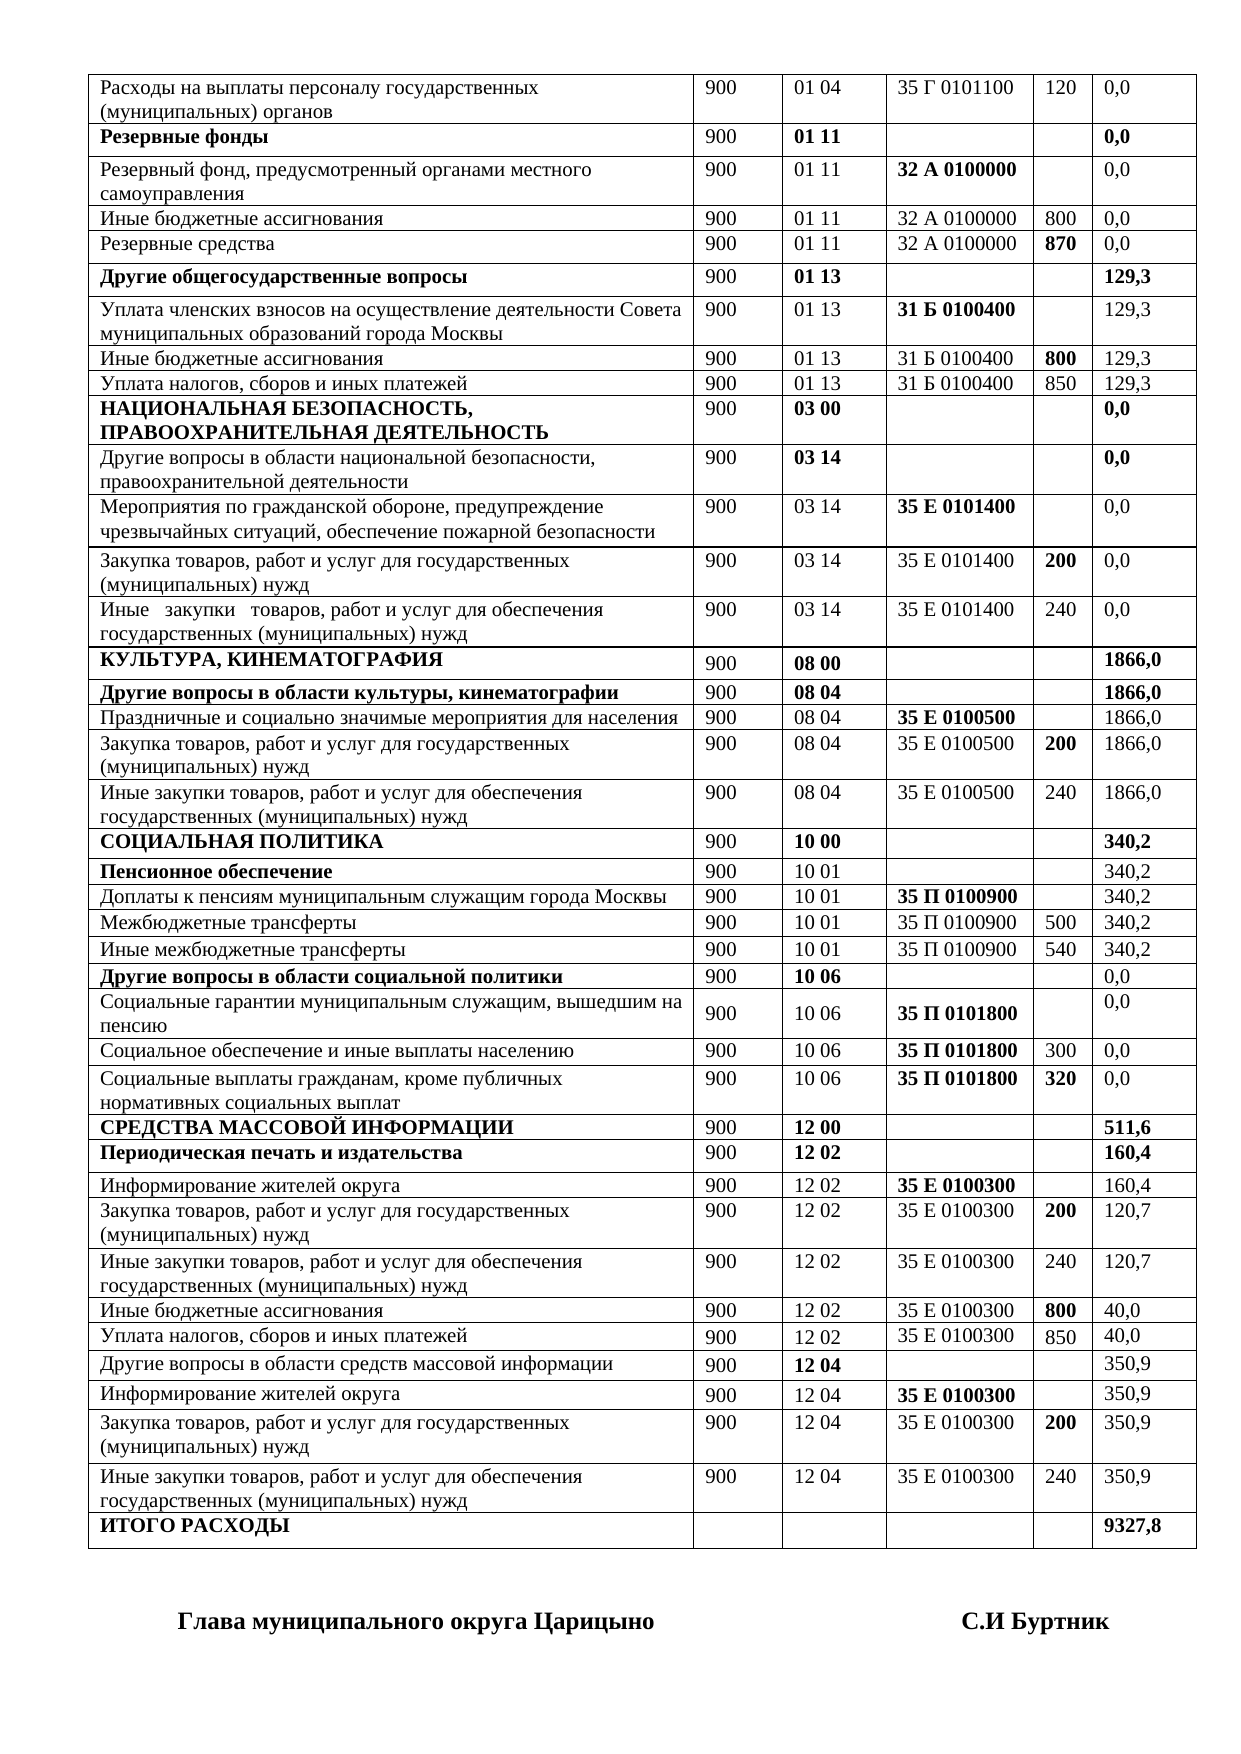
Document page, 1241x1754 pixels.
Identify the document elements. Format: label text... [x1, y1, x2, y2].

table_cell 35 Е 0101400 [887, 548, 1033, 596]
table_cell 160,4 [1093, 1173, 1196, 1197]
table_cell Закупка товаров, работ и услуг для государственных (муниципальных) нужд [89, 730, 693, 778]
table_cell 10 06 [783, 1066, 886, 1114]
table_cell ИТОГО РАСХОДЫ [89, 1513, 693, 1548]
table_cell 10 06 [783, 989, 886, 1037]
table_cell 900 [694, 885, 782, 908]
table_cell 35 П 0100900 [887, 910, 1033, 936]
table_cell 1866,0 [1093, 705, 1196, 729]
table_cell 01 13 [783, 346, 886, 370]
table_cell Закупка товаров, работ и услуг для государственных (муниципальных) нужд [89, 1410, 693, 1463]
table_cell 900 [694, 937, 782, 963]
table_cell Другие вопросы в области культуры, кинематографии [89, 680, 693, 704]
table_cell 0,0 [1093, 1039, 1196, 1065]
table_cell 340,2 [1093, 859, 1196, 883]
table_cell 120 [1034, 75, 1092, 123]
table_cell 0,0 [1093, 124, 1196, 156]
table_cell 35 Г 0101100 [887, 75, 1033, 123]
table_cell 08 04 [783, 680, 886, 704]
table_cell 900 [694, 75, 782, 123]
table_cell Другие общегосударственные вопросы [89, 264, 693, 296]
table_cell 9327,8 [1093, 1513, 1196, 1548]
table_cell 32 А 0100000 [887, 206, 1033, 230]
table_cell [887, 445, 1033, 493]
table_cell 800 [1034, 206, 1092, 230]
table_cell [1034, 264, 1092, 296]
table_cell Уплата налогов, сборов и иных платежей [89, 1323, 693, 1350]
table_cell 35 Е 0100300 [887, 1381, 1033, 1408]
text Глава муниципального округа Царицыно С.И Буртник [177, 1606, 1152, 1635]
table_cell 40,0 [1093, 1323, 1196, 1350]
table_cell 0,0 [1093, 231, 1196, 263]
table_cell 35 Е 0101400 [887, 597, 1033, 646]
table_cell 40,0 [1093, 1298, 1196, 1322]
table_cell [887, 1351, 1033, 1379]
table_cell СРЕДСТВА МАССОВОЙ ИНФОРМАЦИИ [89, 1115, 693, 1139]
table_cell 12 02 [783, 1173, 886, 1197]
table_cell 340,2 [1093, 829, 1196, 858]
table_cell 12 02 [783, 1198, 886, 1248]
table_cell [1034, 1381, 1092, 1408]
table_cell 350,9 [1093, 1464, 1196, 1512]
table_cell 32 А 0100000 [887, 157, 1033, 205]
table_cell Информирование жителей округа [89, 1173, 693, 1197]
table_cell Иные закупки товаров, работ и услуг для обеспечения государственных (муниципальных) нужд [89, 597, 693, 646]
table_cell 10 01 [783, 937, 886, 963]
table_cell 0,0 [1093, 75, 1196, 123]
table_cell 35 Е 0101400 [887, 495, 1033, 546]
table_cell 870 [1034, 231, 1092, 263]
table_cell 900 [694, 829, 782, 858]
table_cell 35 П 0100900 [887, 937, 1033, 963]
table_cell 320 [1034, 1066, 1092, 1114]
table_cell 900 [694, 705, 782, 729]
table_cell 12 02 [783, 1140, 886, 1172]
table_cell Иные бюджетные ассигнования [89, 346, 693, 370]
table_cell 32 А 0100000 [887, 231, 1033, 263]
table_cell [1034, 445, 1092, 493]
table_cell 900 [694, 206, 782, 230]
table_cell Межбюджетные трансферты [89, 910, 693, 936]
table_cell [1034, 1513, 1092, 1548]
table_cell 01 11 [783, 157, 886, 205]
table_cell 900 [694, 780, 782, 828]
table_cell 0,0 [1093, 495, 1196, 546]
table_cell Иные бюджетные ассигнования [89, 206, 693, 230]
table_cell Другие вопросы в области средств массовой информации [89, 1351, 693, 1379]
table_cell 0,0 [1093, 964, 1196, 988]
table_cell 900 [694, 1249, 782, 1297]
table_cell 10 06 [783, 964, 886, 988]
table_cell Доплаты к пенсиям муниципальным служащим города Москвы [89, 885, 693, 908]
table_cell 12 02 [783, 1298, 886, 1322]
table_cell [887, 1115, 1033, 1139]
table_cell СОЦИАЛЬНАЯ ПОЛИТИКА [89, 829, 693, 858]
table_cell 10 06 [783, 1039, 886, 1065]
table_cell [887, 829, 1033, 858]
table_cell 129,3 [1093, 297, 1196, 345]
table_cell 800 [1034, 346, 1092, 370]
table_cell 540 [1034, 937, 1092, 963]
table_cell 1866,0 [1093, 648, 1196, 679]
table_cell 160,4 [1093, 1140, 1196, 1172]
table_cell Периодическая печать и издательства [89, 1140, 693, 1172]
table_cell 01 13 [783, 297, 886, 345]
table_cell 08 04 [783, 705, 886, 729]
table_cell 35 Е 0100500 [887, 730, 1033, 778]
table_cell 500 [1034, 910, 1092, 936]
table_cell Резервный фонд, предусмотренный органами местного самоуправления [89, 157, 693, 205]
table_cell [887, 859, 1033, 883]
table_cell 08 04 [783, 780, 886, 828]
table_cell 31 Б 0100400 [887, 297, 1033, 345]
table_cell 1866,0 [1093, 680, 1196, 704]
table_cell 35 Е 0100500 [887, 705, 1033, 729]
table_cell [887, 1513, 1033, 1548]
table_cell 900 [694, 124, 782, 156]
table_cell 900 [694, 910, 782, 936]
table_cell [887, 648, 1033, 679]
table_cell 900 [694, 730, 782, 778]
table_cell [1034, 989, 1092, 1037]
table_cell 240 [1034, 1464, 1092, 1512]
table_cell 900 [694, 1351, 782, 1379]
table_cell Иные закупки товаров, работ и услуг для обеспечения государственных (муниципальных) нужд [89, 1464, 693, 1512]
table_cell 03 14 [783, 548, 886, 596]
table_cell [1034, 396, 1092, 444]
table_cell 35 Е 0100300 [887, 1249, 1033, 1297]
table_cell 35 Е 0100300 [887, 1173, 1033, 1197]
table_cell 35 Е 0100300 [887, 1323, 1033, 1350]
table_cell 240 [1034, 1249, 1092, 1297]
table_cell [1034, 829, 1092, 858]
table_cell 10 00 [783, 829, 886, 858]
table_cell 511,6 [1093, 1115, 1196, 1139]
table_cell 900 [694, 648, 782, 679]
table_cell 01 13 [783, 264, 886, 296]
table_cell [1034, 157, 1092, 205]
table_cell 35 П 0101800 [887, 989, 1033, 1037]
table_cell Другие вопросы в области национальной безопасности, правоохранительной деятельности [89, 445, 693, 493]
table_cell [1034, 1115, 1092, 1139]
table_cell [887, 396, 1033, 444]
table_cell [887, 680, 1033, 704]
table_cell 900 [694, 1198, 782, 1248]
table_cell 35 Е 0100300 [887, 1198, 1033, 1248]
table_cell 200 [1034, 1198, 1092, 1248]
table_cell 12 02 [783, 1323, 886, 1350]
table_cell 31 Б 0100400 [887, 371, 1033, 395]
table_cell 900 [694, 264, 782, 296]
table_cell Закупка товаров, работ и услуг для государственных (муниципальных) нужд [89, 1198, 693, 1248]
table_cell 129,3 [1093, 371, 1196, 395]
table_cell 35 Е 0100300 [887, 1464, 1033, 1512]
table_cell 900 [694, 1140, 782, 1172]
table_cell 900 [694, 859, 782, 883]
table_cell 900 [694, 1115, 782, 1139]
table_cell 10 01 [783, 859, 886, 883]
table_cell 10 01 [783, 910, 886, 936]
table_cell 129,3 [1093, 264, 1196, 296]
table_cell 35 П 0101800 [887, 1066, 1033, 1114]
table_cell [1034, 964, 1092, 988]
table_cell Иные бюджетные ассигнования [89, 1298, 693, 1322]
table_cell 850 [1034, 371, 1092, 395]
table_cell 900 [694, 989, 782, 1037]
table_cell 01 11 [783, 124, 886, 156]
table_cell 200 [1034, 1410, 1092, 1463]
table_cell 900 [694, 680, 782, 704]
table_cell 340,2 [1093, 937, 1196, 963]
table_cell 900 [694, 495, 782, 546]
table_cell [887, 264, 1033, 296]
table_cell 900 [694, 346, 782, 370]
table_cell 900 [694, 1410, 782, 1463]
table_cell 0,0 [1093, 157, 1196, 205]
table_cell 900 [694, 1381, 782, 1408]
table_cell 900 [694, 1464, 782, 1512]
table_cell Уплата налогов, сборов и иных платежей [89, 371, 693, 395]
table_cell Социальное обеспечение и иные выплаты населению [89, 1039, 693, 1065]
table_cell 0,0 [1093, 548, 1196, 596]
table_cell 900 [694, 964, 782, 988]
table_cell Резервные средства [89, 231, 693, 263]
table_cell 900 [694, 371, 782, 395]
table_cell 900 [694, 396, 782, 444]
table_cell 01 13 [783, 371, 886, 395]
table_cell 850 [1034, 1323, 1092, 1350]
table_cell Иные закупки товаров, работ и услуг для обеспечения государственных (муниципальных) нужд [89, 1249, 693, 1297]
table_cell [1034, 680, 1092, 704]
table_cell Иные закупки товаров, работ и услуг для обеспечения государственных (муниципальных) нужд [89, 780, 693, 828]
table_cell 0,0 [1093, 396, 1196, 444]
table_cell 12 04 [783, 1381, 886, 1408]
table_cell НАЦИОНАЛЬНАЯ БЕЗОПАСНОСТЬ, ПРАВООХРАНИТЕЛЬНАЯ ДЕЯТЕЛЬНОСТЬ [89, 396, 693, 444]
table_cell 350,9 [1093, 1381, 1196, 1408]
table_cell 900 [694, 157, 782, 205]
table_cell [1034, 495, 1092, 546]
table_cell [1034, 705, 1092, 729]
table_cell Другие вопросы в области социальной политики [89, 964, 693, 988]
table_cell 900 [694, 297, 782, 345]
table_cell [1034, 885, 1092, 908]
table_cell 35 Е 0100300 [887, 1298, 1033, 1322]
table_cell 900 [694, 1039, 782, 1065]
table_cell 900 [694, 1323, 782, 1350]
table_cell [1034, 1140, 1092, 1172]
table_cell Мероприятия по гражданской обороне, предупреждение чрезвычайных ситуаций, обеспечение пожарной безопасности [89, 495, 693, 546]
table_cell 900 [694, 231, 782, 263]
table_cell 340,2 [1093, 910, 1196, 936]
table_cell Резервные фонды [89, 124, 693, 156]
table_cell Праздничные и социально значимые мероприятия для населения [89, 705, 693, 729]
table_cell 35 Е 0100300 [887, 1410, 1033, 1463]
table_cell 900 [694, 1066, 782, 1114]
table_cell 12 04 [783, 1410, 886, 1463]
table_cell [1034, 1173, 1092, 1197]
table_cell [783, 1513, 886, 1548]
table_cell 120,7 [1093, 1249, 1196, 1297]
table_cell 03 14 [783, 597, 886, 646]
table_cell 35 П 0101800 [887, 1039, 1033, 1065]
table_cell Социальные гарантии муниципальным служащим, вышедшим на пенсию [89, 989, 693, 1037]
table_cell 1866,0 [1093, 780, 1196, 828]
table_cell 01 11 [783, 206, 886, 230]
table_cell 900 [694, 445, 782, 493]
table_cell 0,0 [1093, 597, 1196, 646]
table_cell 120,7 [1093, 1198, 1196, 1248]
table_cell 129,3 [1093, 346, 1196, 370]
table_cell 01 04 [783, 75, 886, 123]
table_cell Расходы на выплаты персоналу государственных (муниципальных) органов [89, 75, 693, 123]
table_cell Пенсионное обеспечение [89, 859, 693, 883]
table_cell 08 00 [783, 648, 886, 679]
table_cell 800 [1034, 1298, 1092, 1322]
table_cell 350,9 [1093, 1351, 1196, 1379]
table_cell 08 04 [783, 730, 886, 778]
table_cell 340,2 [1093, 885, 1196, 908]
table_cell 31 Б 0100400 [887, 346, 1033, 370]
table_cell [1034, 648, 1092, 679]
table_cell [887, 124, 1033, 156]
table_cell 1866,0 [1093, 730, 1196, 778]
table_cell 03 14 [783, 445, 886, 493]
table_cell 12 00 [783, 1115, 886, 1139]
table_cell Информирование жителей округа [89, 1381, 693, 1408]
table_cell 01 11 [783, 231, 886, 263]
table_cell Социальные выплаты гражданам, кроме публичных нормативных социальных выплат [89, 1066, 693, 1114]
table_cell [887, 1140, 1033, 1172]
table_cell 200 [1034, 730, 1092, 778]
table_cell Уплата членских взносов на осуществление деятельности Совета муниципальных образований города Москвы [89, 297, 693, 345]
table_cell 12 04 [783, 1464, 886, 1512]
table_cell 35 П 0100900 [887, 885, 1033, 908]
table_cell [1034, 859, 1092, 883]
table_cell 900 [694, 597, 782, 646]
table_cell 0,0 [1093, 206, 1196, 230]
table_cell [887, 964, 1033, 988]
table_cell 200 [1034, 548, 1092, 596]
table_cell Иные межбюджетные трансферты [89, 937, 693, 963]
table_cell 900 [694, 1298, 782, 1322]
table_cell [1034, 297, 1092, 345]
table_cell 0,0 [1093, 445, 1196, 493]
table_cell 900 [694, 1173, 782, 1197]
table_cell 03 14 [783, 495, 886, 546]
table_cell [1034, 1351, 1092, 1379]
table_cell 10 01 [783, 885, 886, 908]
table_cell [1034, 124, 1092, 156]
table_cell [694, 1513, 782, 1548]
table_cell 350,9 [1093, 1410, 1196, 1463]
table_cell 240 [1034, 597, 1092, 646]
table_cell 0,0 [1093, 989, 1196, 1037]
table_cell 03 00 [783, 396, 886, 444]
table_cell 0,0 [1093, 1066, 1196, 1114]
table_cell КУЛЬТУРА, КИНЕМАТОГРАФИЯ [89, 648, 693, 679]
table_cell 240 [1034, 780, 1092, 828]
table_cell 12 04 [783, 1351, 886, 1379]
table_cell 12 02 [783, 1249, 886, 1297]
table_cell 35 Е 0100500 [887, 780, 1033, 828]
table_cell 300 [1034, 1039, 1092, 1065]
table_cell 900 [694, 548, 782, 596]
table_cell Закупка товаров, работ и услуг для государственных (муниципальных) нужд [89, 548, 693, 596]
